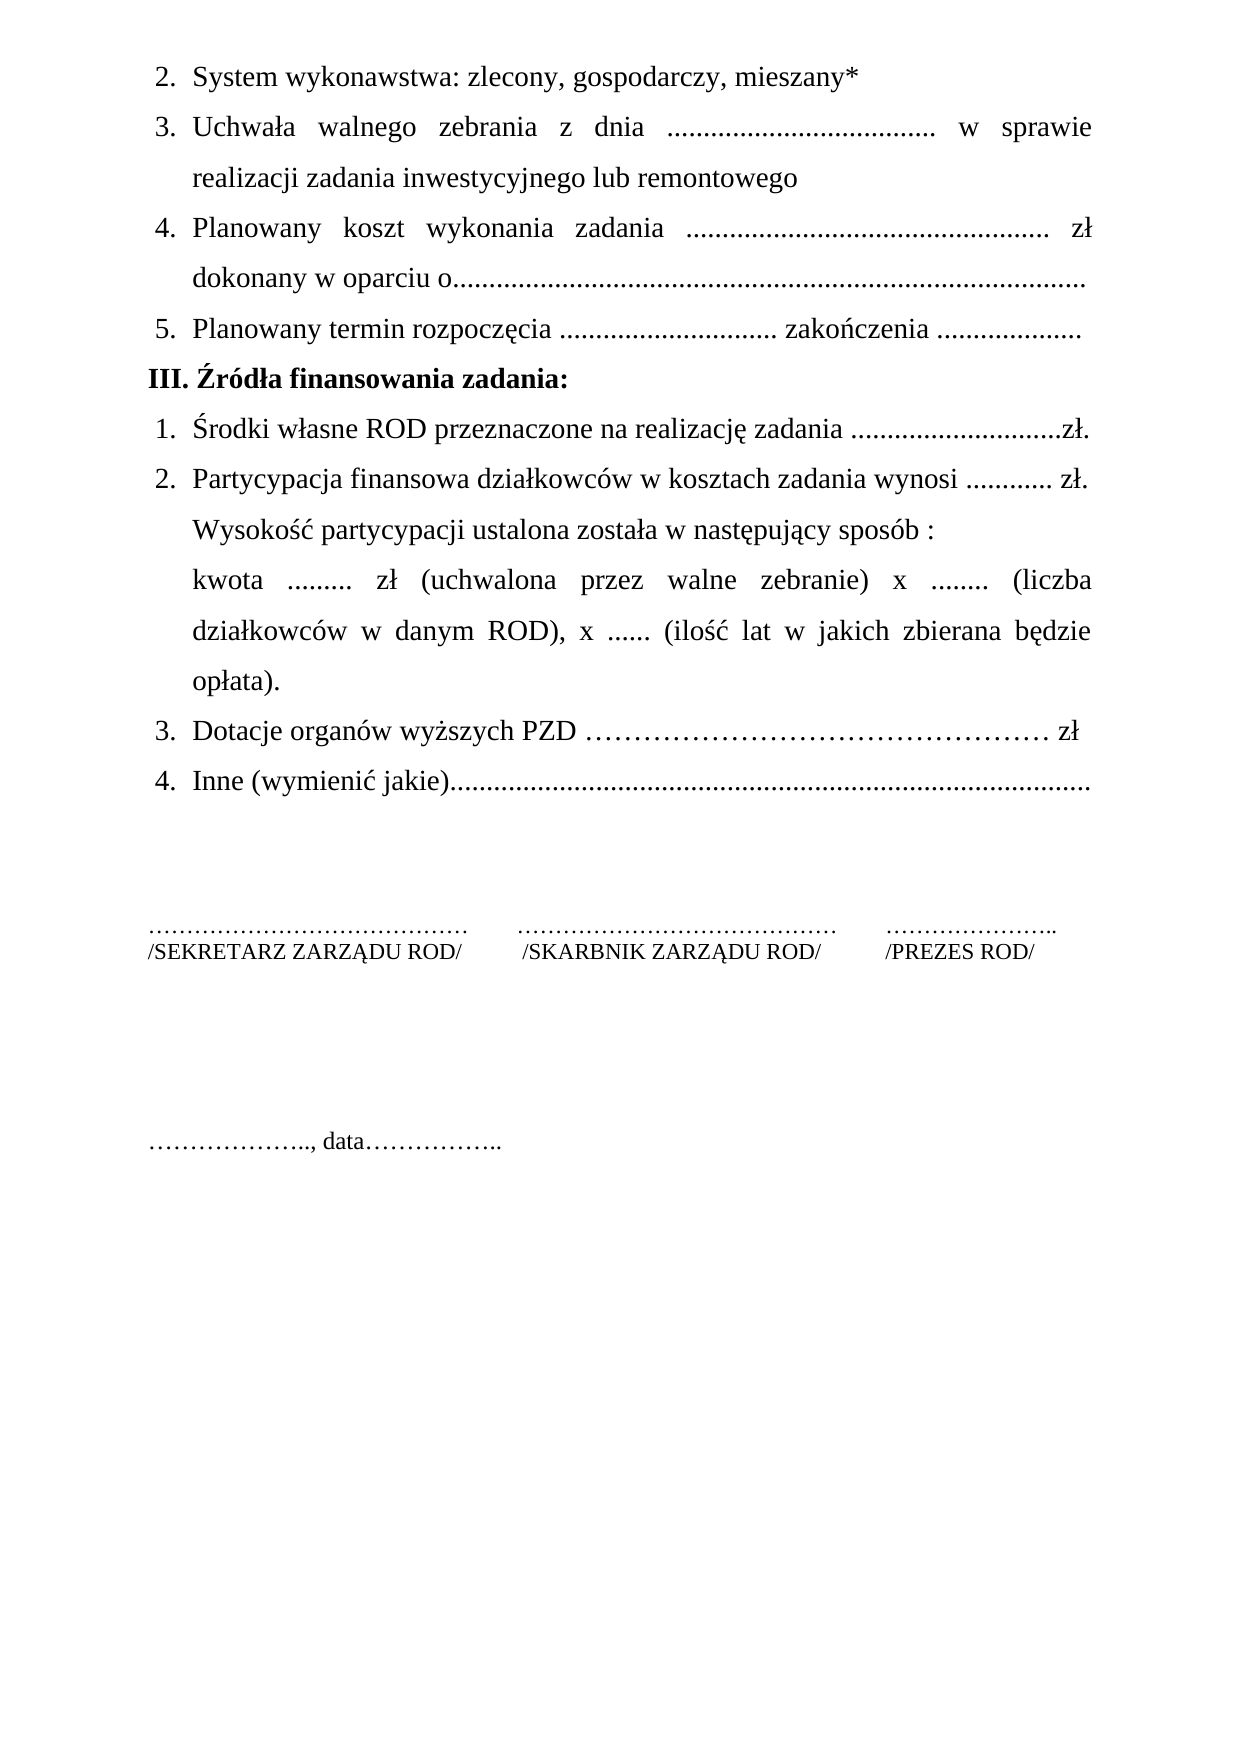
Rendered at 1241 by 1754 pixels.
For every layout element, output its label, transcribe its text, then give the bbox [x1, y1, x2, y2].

list Środki własne ROD przeznaczone na realizację zadania .............................zł. [154, 411, 1093, 445]
list Inne (wymienić jakie)........................................................................................ [154, 763, 1093, 797]
list Dotacje organów wyższych PZD ………………………………………… zł [154, 713, 1093, 747]
text ……………….., data…………….. [148, 1126, 1093, 1155]
text kwota ......... zł (uchwalona przez walne zebranie) x ........ (liczba działkowców w danym ROD), x ...... (ilość lat w jakich zbierana będzie opłata). [192, 562, 1093, 696]
text …………………………………… …………………………………… ………………….. [148, 912, 1093, 938]
text Wysokość partycypacji ustalona została w następujący sposób : [192, 512, 1093, 546]
list Partycypacja finansowa działkowców w kosztach zadania wynosi ............ zł. [154, 462, 1093, 495]
list Planowany termin rozpoczęcia .............................. zakończenia .................... [154, 311, 1093, 344]
list Uchwała walnego zebrania z dnia ..................................... w sprawie realizacji zadania inwestycyjnego lub remontowego [154, 109, 1093, 193]
list System wykonawstwa: zlecony, gospodarczy, mieszany* [154, 59, 1093, 93]
text III. Źródła finansowania zadania: [148, 361, 1093, 394]
list Planowany koszt wykonania zadania .................................................. zł dokonany w oparciu o....................................................................................... [154, 210, 1093, 294]
text /SEKRETARZ ZARZĄDU ROD/ /SKARBNIK ZARZĄDU ROD/ /PREZES ROD/ [148, 938, 1093, 965]
